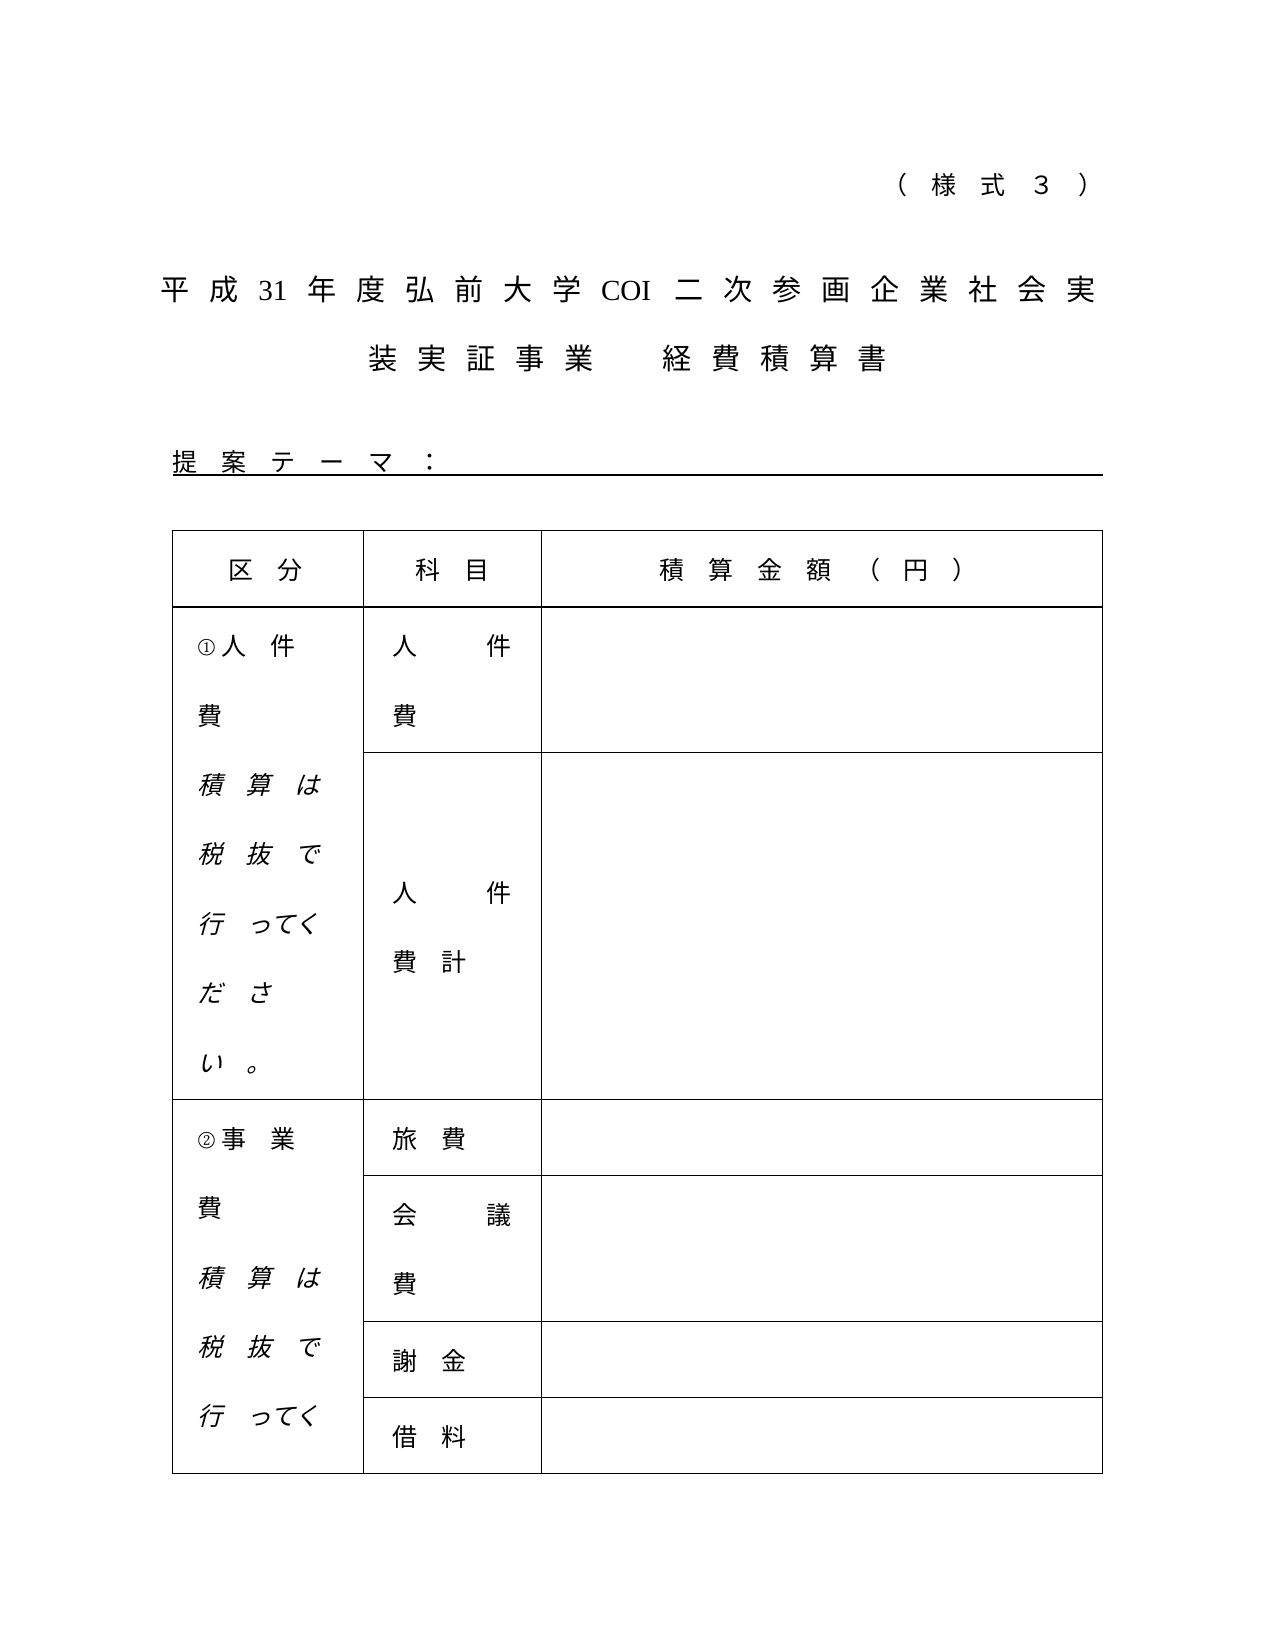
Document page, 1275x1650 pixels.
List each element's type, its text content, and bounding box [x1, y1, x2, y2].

table_cell [542, 1322, 1102, 1397]
table_header 区分 [173, 531, 363, 606]
table_header 積算金額（円） [542, 531, 1102, 606]
table_cell ①人件費 積算は税抜で行ってください。 [173, 608, 363, 1099]
table_cell 人件費 [364, 608, 541, 752]
table_cell ②事業費 積算は税抜で行ってください。 [173, 1100, 363, 1473]
table_cell [542, 1176, 1102, 1321]
text 提案テーマ： [148, 426, 1127, 495]
text 平成31年度弘前大学COI二次参画企業社会実装実証事業 経費積算書 [148, 253, 1127, 391]
table_cell [542, 753, 1102, 1099]
table_cell 謝金 [364, 1322, 541, 1397]
table_cell [542, 1398, 1102, 1473]
text （様式３） [148, 148, 1127, 218]
table_cell 旅費 [364, 1100, 541, 1175]
table_cell 会議費 [364, 1176, 541, 1321]
table_cell 人件費計 [364, 753, 541, 1099]
table_header 科目 [364, 531, 541, 606]
table_cell [542, 1100, 1102, 1175]
table_cell [542, 608, 1102, 752]
table_cell 借料 [364, 1398, 541, 1473]
